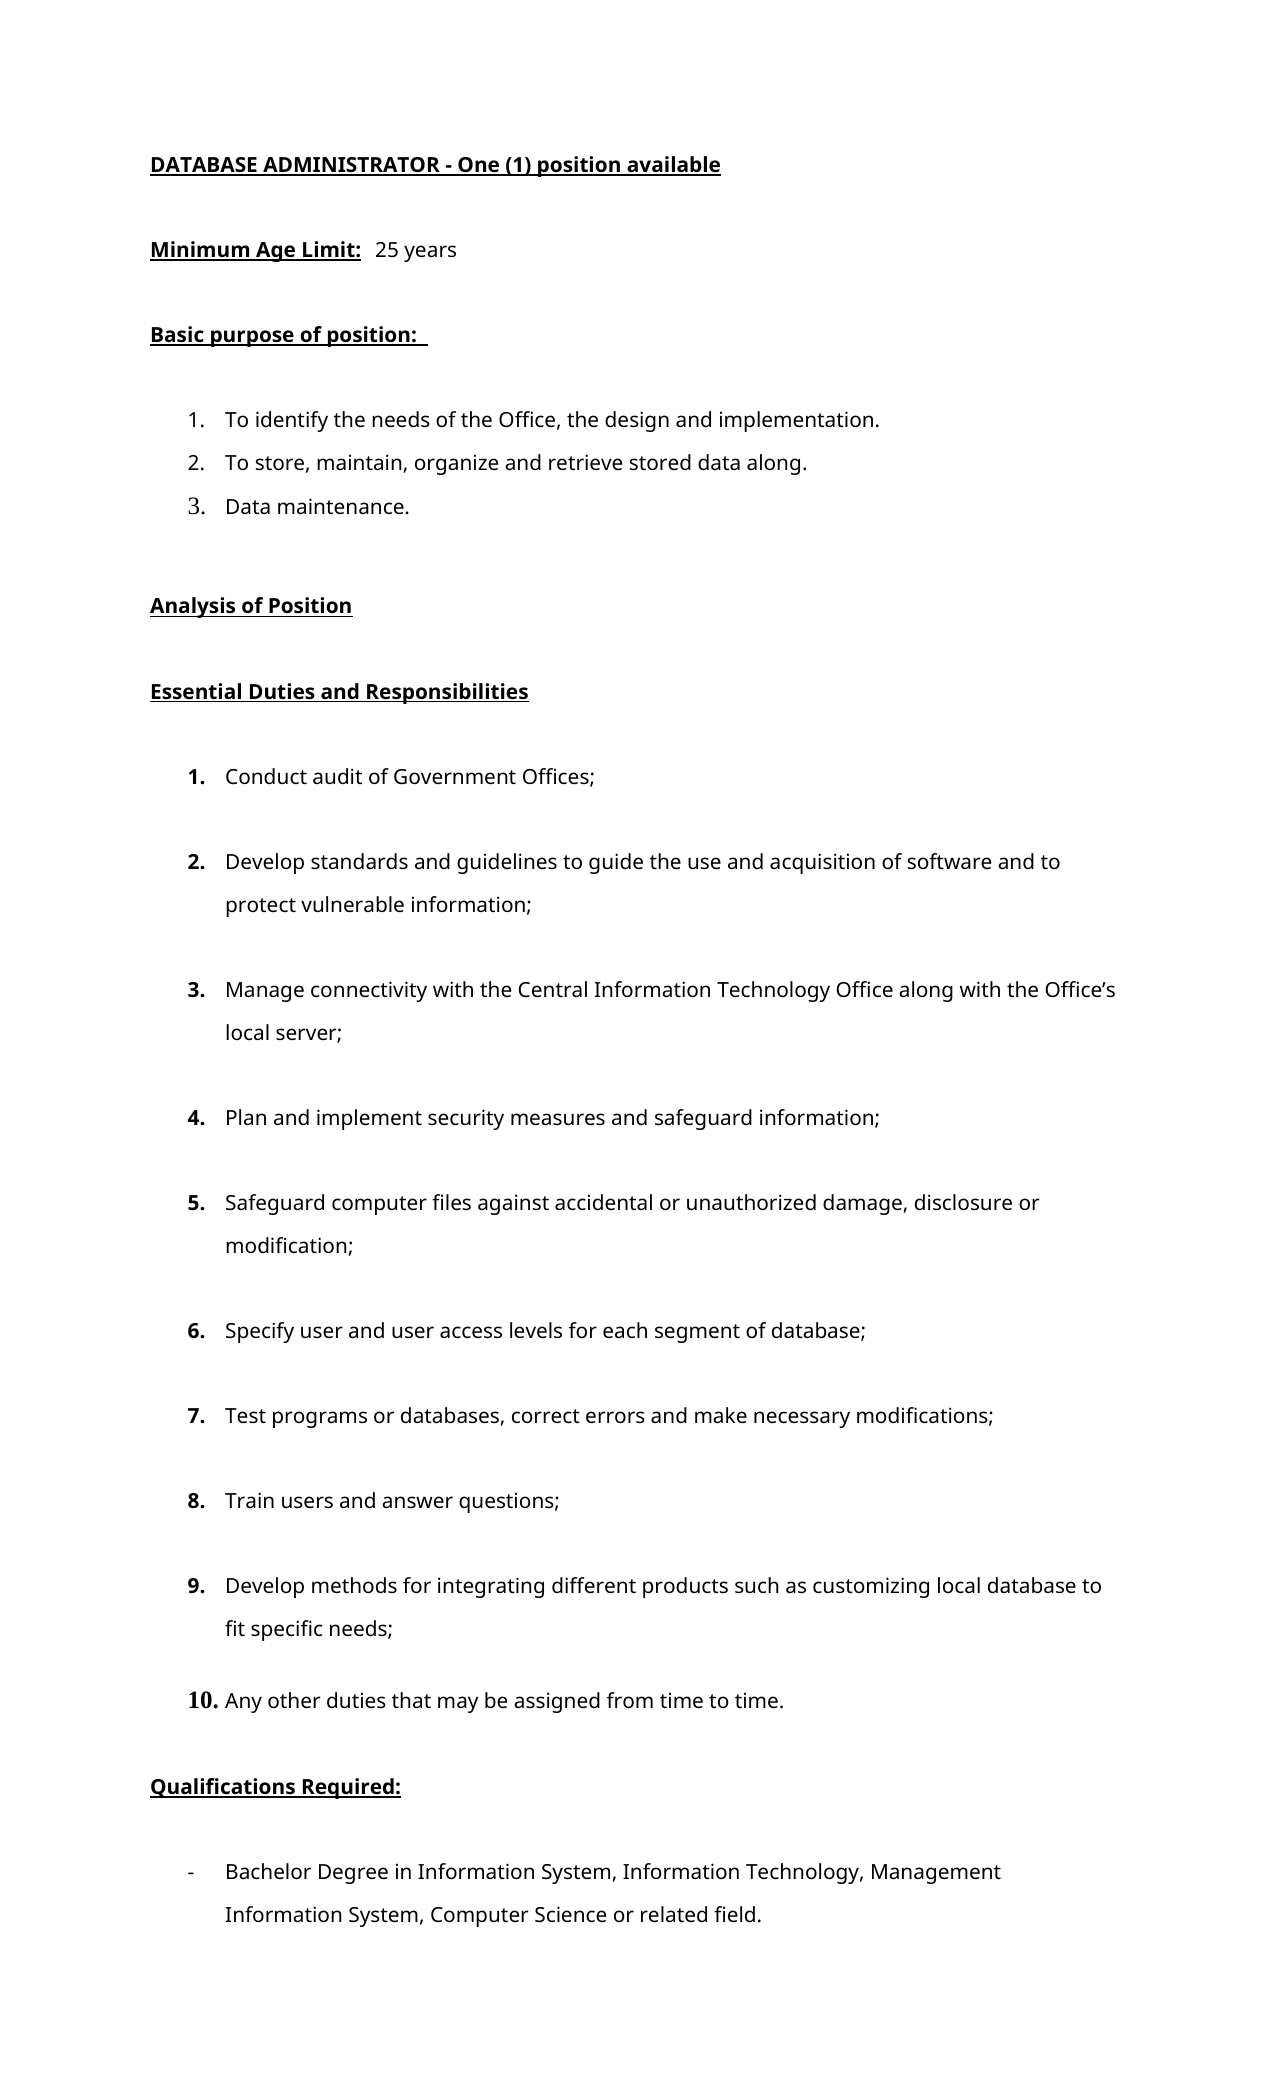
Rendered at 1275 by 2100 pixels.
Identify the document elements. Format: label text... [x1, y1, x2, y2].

list Develop standards and guidelines to guide the use and acquisition of software and to protect vulnerable information; [187, 847, 1125, 918]
text Minimum Age Limit: 25 years [150, 235, 1125, 264]
text Essential Duties and Responsibilities [150, 677, 1125, 705]
list Test programs or databases, correct errors and make necessary modifications; [187, 1401, 1125, 1429]
list Plan and implement security measures and safeguard information; [187, 1103, 1125, 1131]
list Conduct audit of Government Offices; [187, 762, 1125, 791]
text Basic purpose of position: [150, 320, 1125, 349]
list Safeguard computer files against accidental or unauthorized damage, disclosure or modification; [187, 1188, 1125, 1259]
list Data maintenance. [187, 491, 1125, 520]
text Qualifications Required: [150, 1772, 1125, 1801]
text DATABASE ADMINISTRATOR - One (1) position available [150, 150, 1125, 178]
text Analysis of Position [150, 592, 1125, 620]
list Any other duties that may be assigned from time to time. [187, 1685, 1125, 1715]
list To identify the needs of the Office, the design and implementation. [187, 406, 1125, 434]
list Manage connectivity with the Central Information Technology Office along with the Office’s local server; [187, 975, 1125, 1046]
list Specify user and user access levels for each segment of database; [187, 1316, 1125, 1344]
list Develop methods for integrating different products such as customizing local database to fit specific needs; [187, 1572, 1125, 1643]
list To store, maintain, organize and retrieve stored data along. [187, 448, 1125, 477]
list Bachelor Degree in Information System, Information Technology, Management Information System, Computer Science or related field. [187, 1857, 1125, 1928]
list Train users and answer questions; [187, 1486, 1125, 1515]
